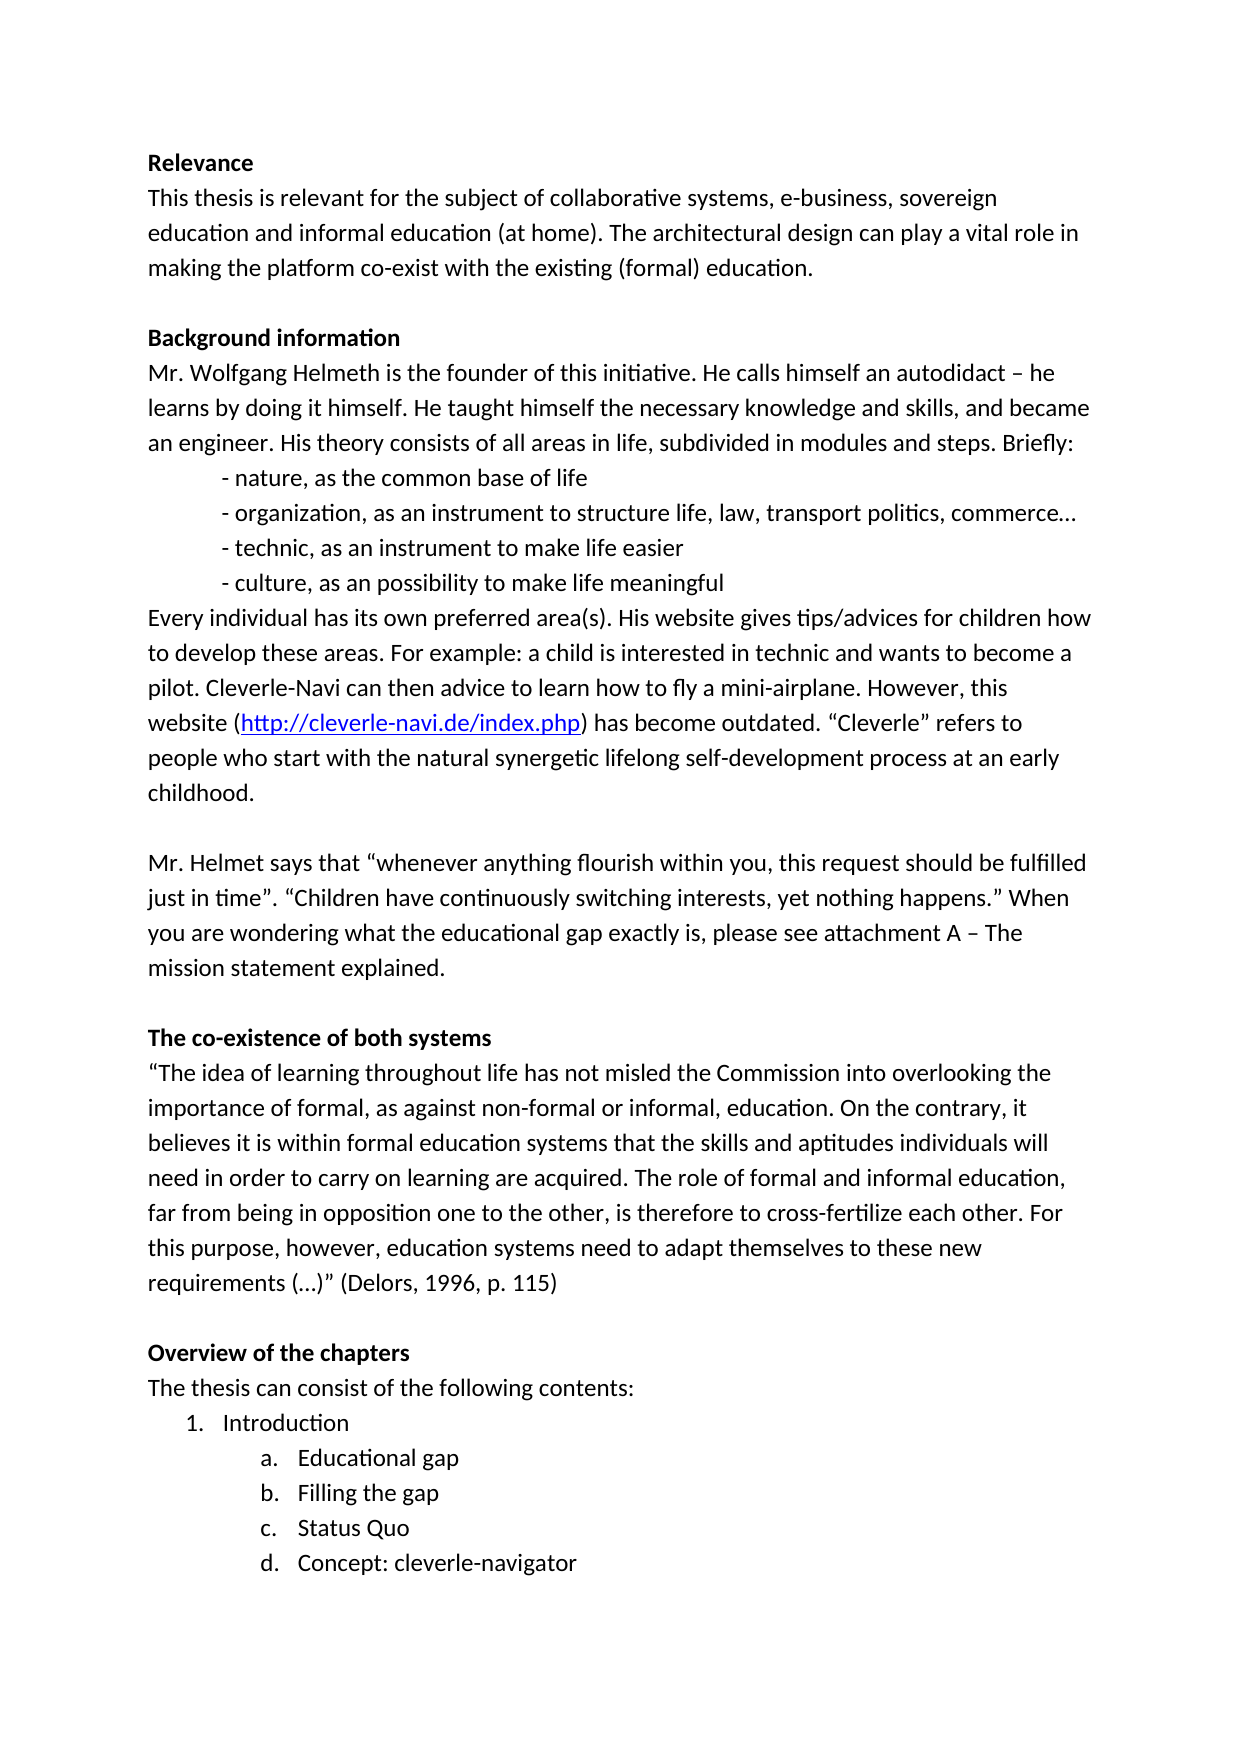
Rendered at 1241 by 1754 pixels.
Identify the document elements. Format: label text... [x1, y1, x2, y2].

text - nature, as the common base of life [148, 463, 1093, 493]
subtitle Relevance [148, 148, 1093, 178]
subtitle Background information [148, 323, 1093, 353]
list Filling the gap [260, 1478, 1093, 1508]
subtitle Overview of the chapters [148, 1338, 1093, 1368]
text - technic, as an instrument to make life easier [148, 533, 1093, 563]
text Every individual has its own preferred area(s). His website gives tips/advices for children how to develop these areas. For example: a child is interested in technic and wants to become a pilot. Cleverle-Navi can then advice to learn how to fly a mini-airplane. However, this website (http://cleverle-navi.de/index.php) has become outdated. “Cleverle” refers to people who start with the natural synergetic lifelong self-development process at an early childhood. [148, 603, 1093, 808]
text - culture, as an possibility to make life meaningful [148, 568, 1093, 598]
list Status Quo [260, 1513, 1093, 1543]
text Mr. Helmet says that “whenever anything flourish within you, this request should be fulfilled just in time”. “Children have continuously switching interests, yet nothing happens.” When you are wondering what the educational gap exactly is, please see attachment A – The mission statement explained. [148, 848, 1093, 983]
text This thesis is relevant for the subject of collaborative systems, e-business, sovereign education and informal education (at home). The architectural design can play a vital role in making the platform co-exist with the existing (formal) education. [148, 183, 1093, 283]
list Concept: cleverle-navigator [260, 1548, 1093, 1578]
list Educational gap [260, 1443, 1093, 1473]
subtitle The co-existence of both systems [148, 1023, 1093, 1053]
list Introduction [185, 1408, 1093, 1438]
text The thesis can consist of the following contents: [148, 1373, 1093, 1403]
text Mr. Wolfgang Helmeth is the founder of this initiative. He calls himself an autodidact – he learns by doing it himself. He taught himself the necessary knowledge and skills, and became an engineer. His theory consists of all areas in life, subdivided in modules and steps. Briefly: [148, 358, 1093, 458]
text “The idea of learning throughout life has not misled the Commission into overlooking the importance of formal, as against non-formal or informal, education. On the contrary, it believes it is within formal education systems that the skills and aptitudes individuals will need in order to carry on learning are acquired. The role of formal and informal education, far from being in opposition one to the other, is therefore to cross-fertilize each other. For this purpose, however, education systems need to adapt themselves to these new requirements (…)” [148, 1058, 1093, 1298]
text - organization, as an instrument to structure life, law, transport politics, commerce… [148, 498, 1093, 528]
